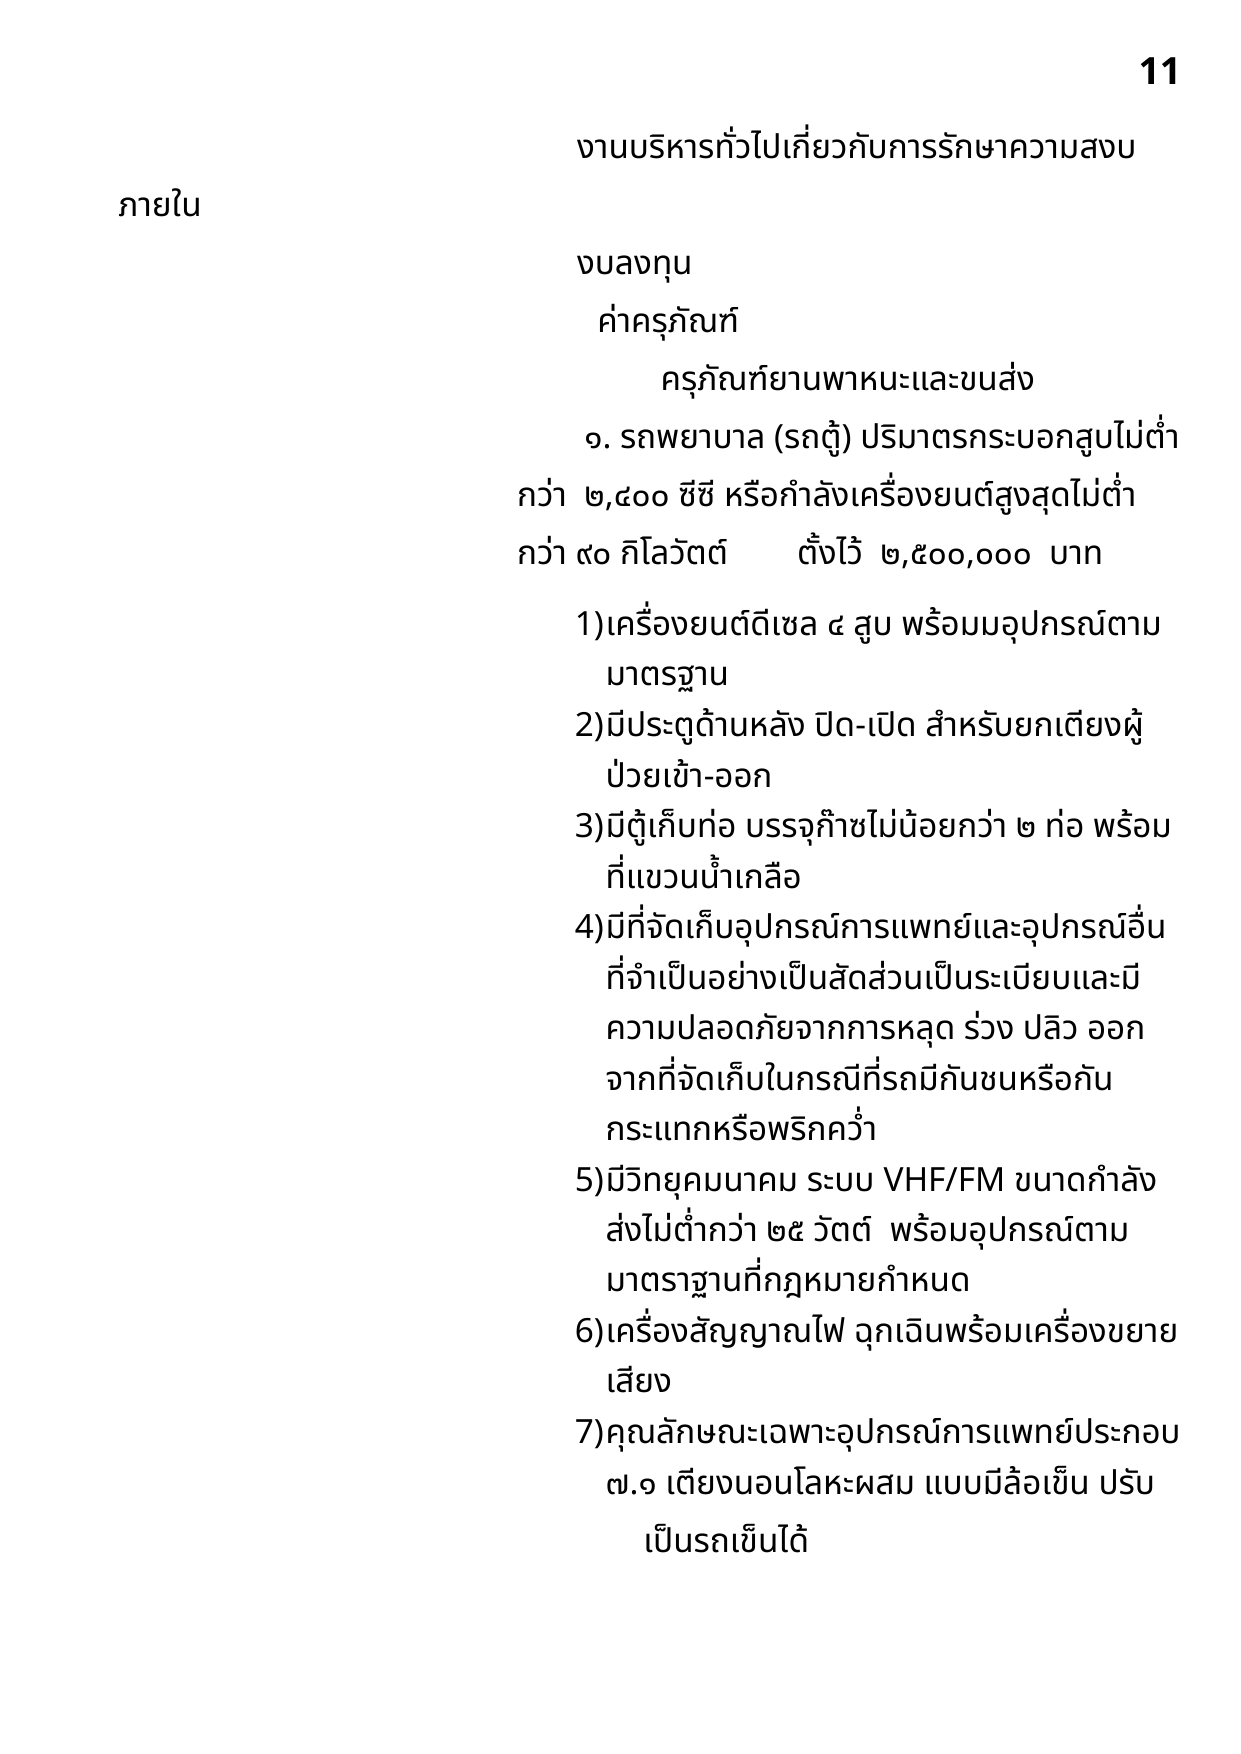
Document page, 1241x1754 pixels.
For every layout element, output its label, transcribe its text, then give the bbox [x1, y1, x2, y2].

text ๑. รถพยาบาล (รถตู้) ปริมาตรกระบอกสูบไม่ต่ำกว่า ๒,๔๐๐ ซีซี หรือกำลังเครื่องยนต์สูงสุดไม่ต่ำกว่า ๙๐ กิโลวัตต์ ตั้งไว้ ๒,๕๐๐,๐๐๐ บาท [517, 413, 1181, 580]
text ค่าครุภัณฑ์ [118, 297, 1181, 347]
text งบลงทุน [118, 239, 1181, 289]
list เครื่องสัญญาณไฟ ฉุกเฉินพร้อมเครื่องขยายเสียง [574, 1307, 1181, 1408]
text งานบริหารทั่วไปเกี่ยวกับการรักษาความสงบภายใน [118, 123, 1181, 232]
text ครุภัณฑ์ยานพาหนะและขนส่ง [118, 355, 1181, 405]
list มีประตูด้านหลัง ปิด-เปิด สำหรับยกเตียงผู้ป่วยเข้า-ออก [574, 701, 1181, 802]
list มีตู้เก็บท่อ บรรจุก๊าซไม่น้อยกว่า ๒ ท่อ พร้อมที่แขวนน้ำเกลือ [574, 802, 1181, 903]
list ๗.๑ เตียงนอนโลหะผสม แบบมีล้อเข็น ปรับเป็นรถเข็นได้ [605, 1458, 1181, 1567]
list มีที่จัดเก็บอุปกรณ์การแพทย์และอุปกรณ์อื่นที่จำเป็นอย่างเป็นสัดส่วนเป็นระเบียบและมีความปลอดภัยจากการหลุด ร่วง ปลิว ออกจากที่จัดเก็บในกรณีที่รถมีกันชนหรือกันกระแทกหรือพริกคว่ำ [574, 903, 1181, 1155]
list เครื่องยนต์ดีเซล ๔ สูบ พร้อมมอุปกรณ์ตามมาตรฐาน [574, 600, 1181, 701]
list คุณลักษณะเฉพาะอุปกรณ์การแพทย์ประกอบ [574, 1408, 1181, 1458]
list มีวิทยุคมนาคม ระบบ VHF/FM ขนาดกำลังส่งไม่ต่ำกว่า ๒๕ วัตต์ พร้อมอุปกรณ์ตามมาตราฐานที่กฎหมายกำหนด [574, 1155, 1181, 1307]
